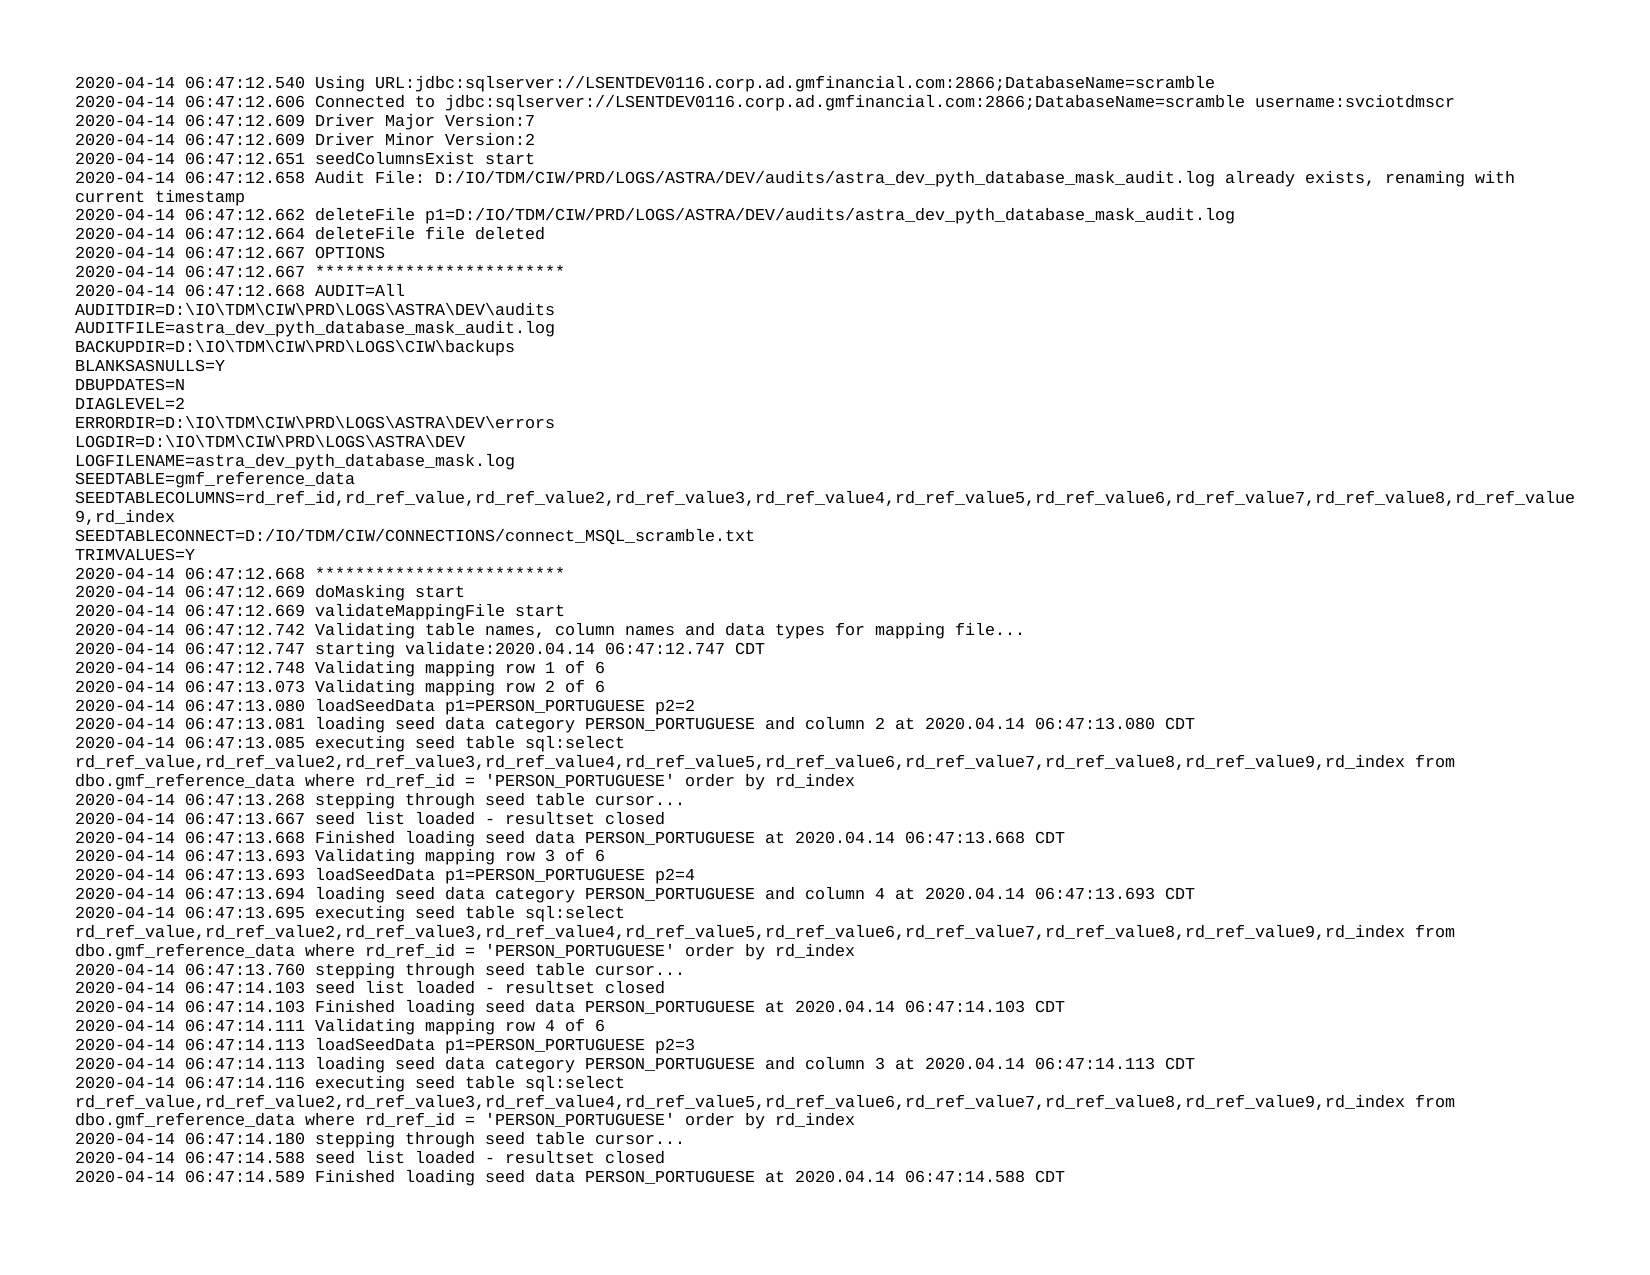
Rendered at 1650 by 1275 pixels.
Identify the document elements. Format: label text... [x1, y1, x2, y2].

text BLANKSASNULLS=Y [75, 358, 1575, 377]
text AUDITFILE=astra_dev_pyth_database_mask_audit.log [75, 320, 1575, 339]
text 2020-04-14 06:47:12.662 deleteFile p1=D:/IO/TDM/CIW/PRD/LOGS/ASTRA/DEV/audits/astra_dev_pyth_database_mask_audit.log [75, 207, 1575, 226]
text 2020-04-14 06:47:14.116 executing seed table sql:select rd_ref_value,rd_ref_value2,rd_ref_value3,rd_ref_value4,rd_ref_value5,rd_ref_value6,rd_ref_value7,rd_ref_value8,rd_ref_value9,rd_index from dbo.gmf_reference_data where rd_ref_id = 'PERSON_PORTUGUESE' order by rd_index [75, 1074, 1575, 1131]
text 2020-04-14 06:47:12.651 seedColumnsExist start [75, 150, 1575, 169]
text 2020-04-14 06:47:13.693 loadSeedData p1=PERSON_PORTUGUESE p2=4 [75, 867, 1575, 886]
text SEEDTABLECONNECT=D:/IO/TDM/CIW/CONNECTIONS/connect_MSQL_scramble.txt [75, 527, 1575, 546]
text LOGDIR=D:\IO\TDM\CIW\PRD\LOGS\ASTRA\DEV [75, 433, 1575, 452]
text 2020-04-14 06:47:12.669 doMasking start [75, 584, 1575, 603]
text 2020-04-14 06:47:14.113 loadSeedData p1=PERSON_PORTUGUESE p2=3 [75, 1037, 1575, 1055]
text 2020-04-14 06:47:13.080 loadSeedData p1=PERSON_PORTUGUESE p2=2 [75, 697, 1575, 716]
text 2020-04-14 06:47:13.073 Validating mapping row 2 of 6 [75, 678, 1575, 697]
text 2020-04-14 06:47:12.742 Validating table names, column names and data types for mapping file... [75, 622, 1575, 641]
text 2020-04-14 06:47:13.695 executing seed table sql:select rd_ref_value,rd_ref_value2,rd_ref_value3,rd_ref_value4,rd_ref_value5,rd_ref_value6,rd_ref_value7,rd_ref_value8,rd_ref_value9,rd_index from dbo.gmf_reference_data where rd_ref_id = 'PERSON_PORTUGUESE' order by rd_index [75, 904, 1575, 961]
text 2020-04-14 06:47:12.667 ************************* [75, 263, 1575, 282]
text 2020-04-14 06:47:13.694 loading seed data category PERSON_PORTUGUESE and column 4 at 2020.04.14 06:47:13.693 CDT [75, 886, 1575, 904]
text ERRORDIR=D:\IO\TDM\CIW\PRD\LOGS\ASTRA\DEV\errors [75, 414, 1575, 433]
text 2020-04-14 06:47:14.180 stepping through seed table cursor... [75, 1131, 1575, 1150]
text DBUPDATES=N [75, 377, 1575, 396]
text 2020-04-14 06:47:12.667 OPTIONS [75, 245, 1575, 263]
text AUDITDIR=D:\IO\TDM\CIW\PRD\LOGS\ASTRA\DEV\audits [75, 301, 1575, 320]
text DIAGLEVEL=2 [75, 396, 1575, 414]
text 2020-04-14 06:47:12.606 Connected to jdbc:sqlserver://LSENTDEV0116.corp.ad.gmfinancial.com:2866;DatabaseName=scramble username:svciotdmscr [75, 94, 1575, 113]
text 2020-04-14 06:47:12.748 Validating mapping row 1 of 6 [75, 659, 1575, 678]
text 2020-04-14 06:47:12.747 starting validate:2020.04.14 06:47:12.747 CDT [75, 641, 1575, 659]
text 2020-04-14 06:47:14.588 seed list loaded - resultset closed [75, 1150, 1575, 1168]
text SEEDTABLECOLUMNS=rd_ref_id,rd_ref_value,rd_ref_value2,rd_ref_value3,rd_ref_value4,rd_ref_value5,rd_ref_value6,rd_ref_value7,rd_ref_value8,rd_ref_value9,rd_index [75, 490, 1575, 527]
text 2020-04-14 06:47:14.113 loading seed data category PERSON_PORTUGUESE and column 3 at 2020.04.14 06:47:14.113 CDT [75, 1055, 1575, 1074]
text 2020-04-14 06:47:14.589 Finished loading seed data PERSON_PORTUGUESE at 2020.04.14 06:47:14.588 CDT [75, 1168, 1575, 1187]
text SEEDTABLE=gmf_reference_data [75, 471, 1575, 490]
text TRIMVALUES=Y [75, 546, 1575, 565]
text 2020-04-14 06:47:13.268 stepping through seed table cursor... [75, 791, 1575, 810]
text 2020-04-14 06:47:12.658 Audit File: D:/IO/TDM/CIW/PRD/LOGS/ASTRA/DEV/audits/astra_dev_pyth_database_mask_audit.log already exists, renaming with current timestamp [75, 169, 1575, 207]
text 2020-04-14 06:47:12.664 deleteFile file deleted [75, 226, 1575, 245]
text 2020-04-14 06:47:12.668 ************************* [75, 565, 1575, 584]
text 2020-04-14 06:47:12.669 validateMappingFile start [75, 603, 1575, 622]
text 2020-04-14 06:47:14.111 Validating mapping row 4 of 6 [75, 1018, 1575, 1037]
text 2020-04-14 06:47:12.668 AUDIT=All [75, 282, 1575, 301]
text 2020-04-14 06:47:14.103 seed list loaded - resultset closed [75, 980, 1575, 999]
text 2020-04-14 06:47:14.103 Finished loading seed data PERSON_PORTUGUESE at 2020.04.14 06:47:14.103 CDT [75, 999, 1575, 1018]
text 2020-04-14 06:47:13.667 seed list loaded - resultset closed [75, 810, 1575, 829]
text 2020-04-14 06:47:12.540 Using URL:jdbc:sqlserver://LSENTDEV0116.corp.ad.gmfinancial.com:2866;DatabaseName=scramble [75, 75, 1575, 94]
text 2020-04-14 06:47:13.668 Finished loading seed data PERSON_PORTUGUESE at 2020.04.14 06:47:13.668 CDT [75, 829, 1575, 848]
text 2020-04-14 06:47:13.693 Validating mapping row 3 of 6 [75, 848, 1575, 867]
text 2020-04-14 06:47:13.085 executing seed table sql:select rd_ref_value,rd_ref_value2,rd_ref_value3,rd_ref_value4,rd_ref_value5,rd_ref_value6,rd_ref_value7,rd_ref_value8,rd_ref_value9,rd_index from dbo.gmf_reference_data where rd_ref_id = 'PERSON_PORTUGUESE' order by rd_index [75, 735, 1575, 791]
text BACKUPDIR=D:\IO\TDM\CIW\PRD\LOGS\CIW\backups [75, 339, 1575, 358]
text 2020-04-14 06:47:13.081 loading seed data category PERSON_PORTUGUESE and column 2 at 2020.04.14 06:47:13.080 CDT [75, 716, 1575, 735]
text LOGFILENAME=astra_dev_pyth_database_mask.log [75, 452, 1575, 471]
text 2020-04-14 06:47:12.609 Driver Major Version:7 [75, 113, 1575, 132]
text 2020-04-14 06:47:13.760 stepping through seed table cursor... [75, 961, 1575, 980]
text 2020-04-14 06:47:12.609 Driver Minor Version:2 [75, 132, 1575, 150]
